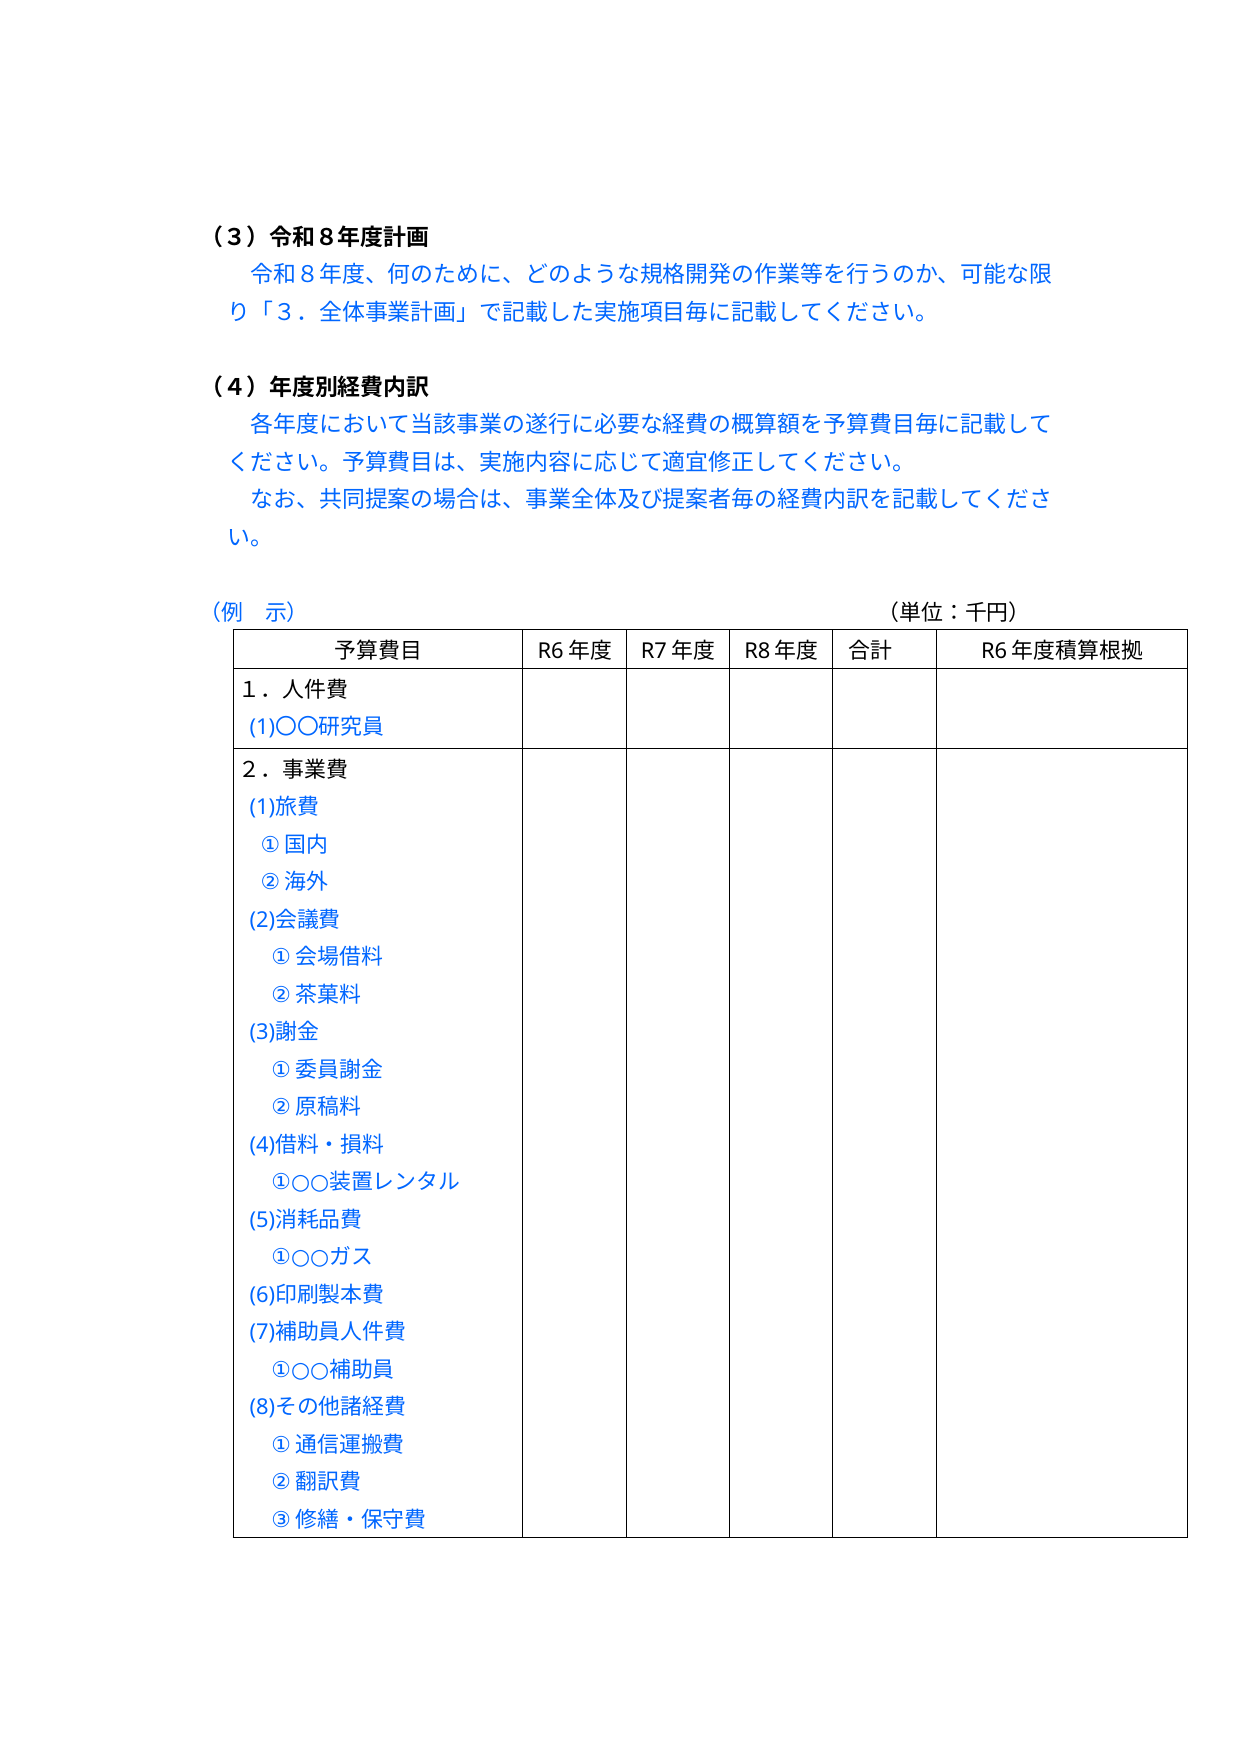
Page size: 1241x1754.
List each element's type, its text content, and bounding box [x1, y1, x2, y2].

table_cell [523, 669, 626, 748]
table_cell [627, 749, 729, 1537]
table_header 予算費目 [234, 630, 522, 668]
text （３）令和８年度計画 [177, 217, 1013, 254]
text 令和８年度、何のために、どのような規格開発の作業等を行うのか、可能な限り「３．全体事業計画」で記載した実施項目毎に記載してください。 [227, 254, 1063, 329]
table_cell [937, 669, 1187, 748]
table_header R6年度積算根拠 [937, 630, 1187, 668]
table_cell [523, 749, 626, 1537]
table_cell [937, 749, 1187, 1537]
text なお、共同提案の場合は、事業全体及び提案者毎の経費内訳を記載してください。 [227, 479, 1063, 554]
table_cell [833, 749, 936, 1537]
text （４）年度別経費内訳 [177, 367, 1013, 404]
table_cell [730, 669, 832, 748]
table_cell ２．事業費 (1)旅費 ①国内 ②海外 (2)会議費 ①会場借料 ②茶菓料 (3)謝金 ①委員謝金 ②原稿料 (4)借料・損料 ①○○装置レンタル (5)消耗品費 ①○○ガス (6)印刷製本費 (7)補助員人件費 ①○○補助員 (8)その他諸経費 ①通信運搬費 ②翻訳費 ③修繕・保守費 [234, 749, 522, 1537]
table_header R7年度 [627, 630, 729, 668]
text 各年度において当該事業の遂行に必要な経費の概算額を予算費目毎に記載してください。予算費目は、実施内容に応じて適宜修正してください。 [227, 404, 1063, 479]
table_cell [627, 669, 729, 748]
table_header R8年度 [730, 630, 832, 668]
table_cell [833, 669, 936, 748]
table_cell １．人件費 (1)〇〇研究員 [234, 669, 522, 748]
table_cell [730, 749, 832, 1537]
table_header R6年度 [523, 630, 626, 668]
table_header 合計 [833, 630, 936, 668]
text （例 示） （単位：千円） [177, 592, 1059, 629]
